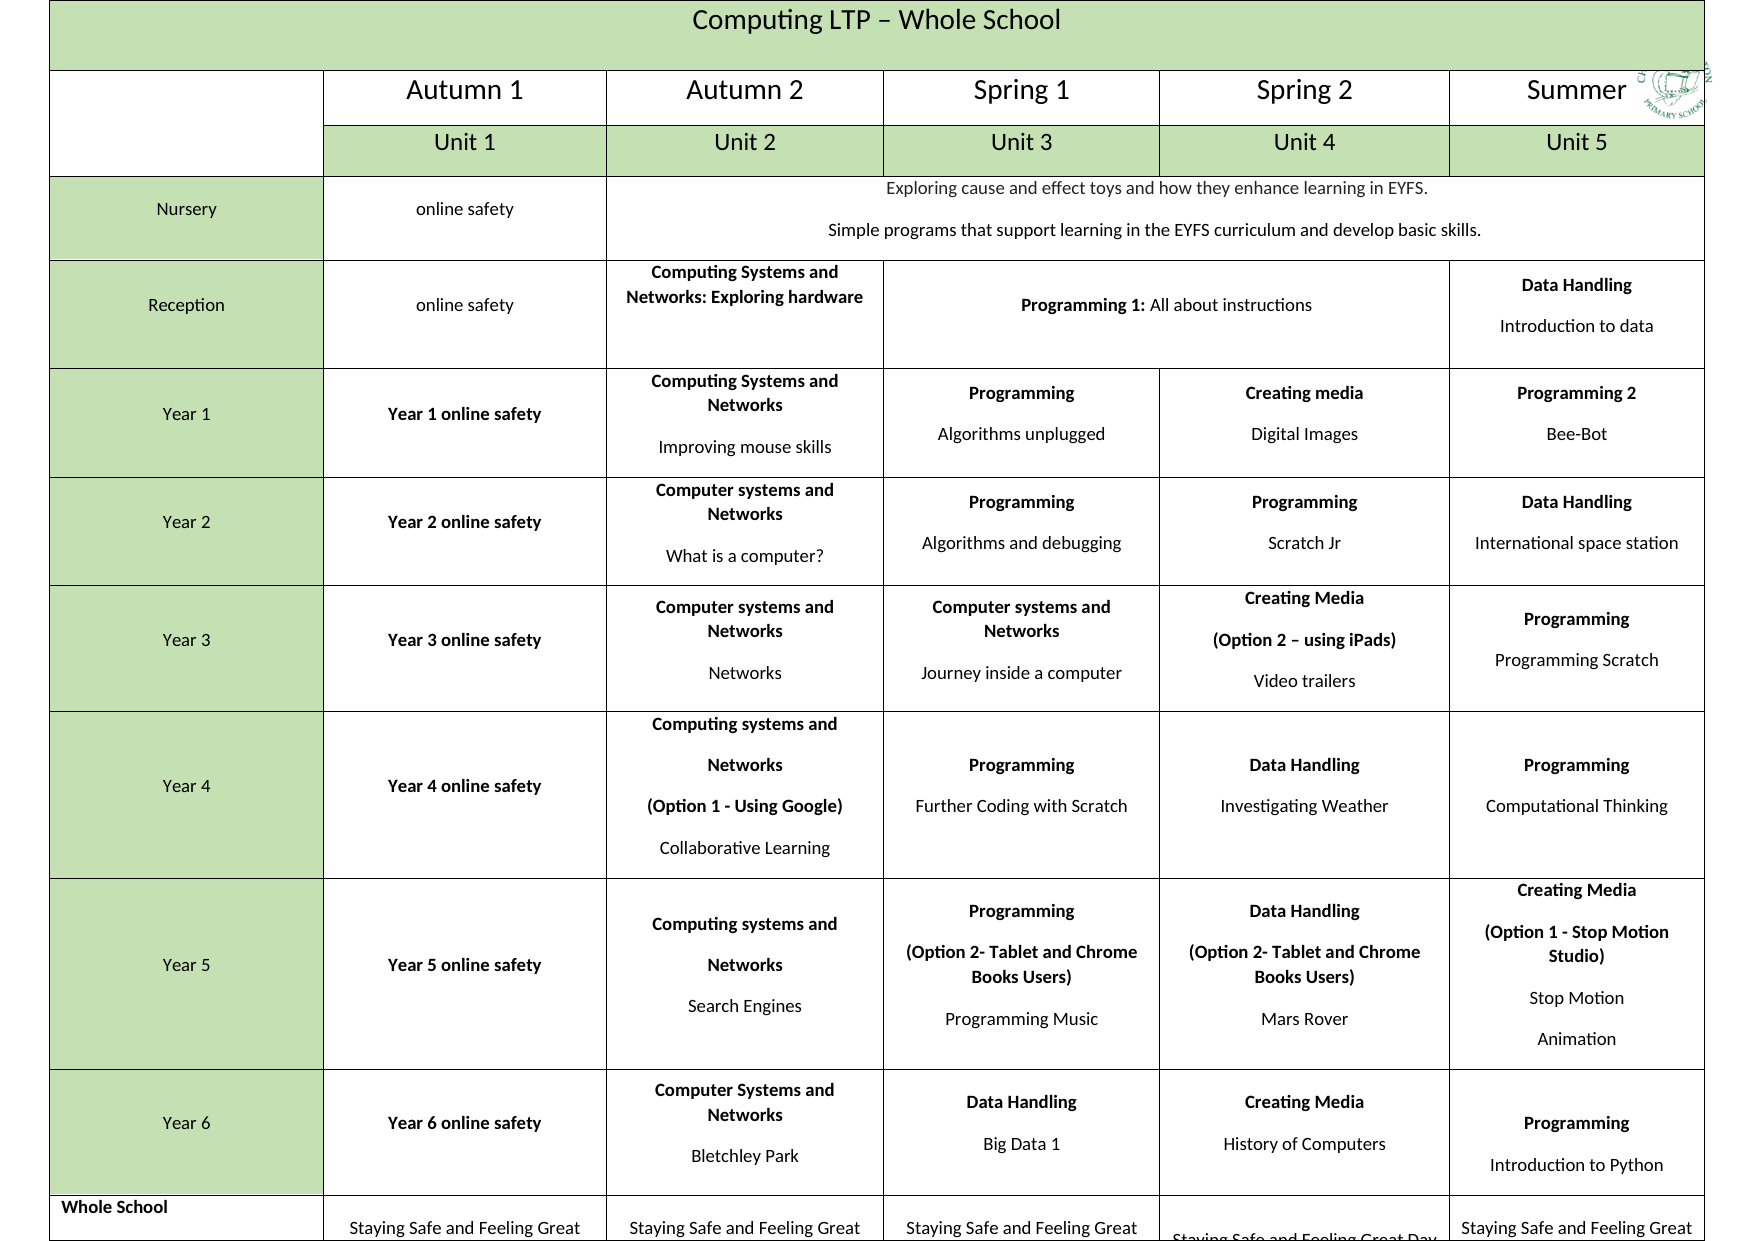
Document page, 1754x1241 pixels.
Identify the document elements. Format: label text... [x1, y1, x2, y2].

table_cell Unit 5 [1450, 126, 1704, 176]
table_cell Computing Systems and Networks: Exploring hardware [607, 261, 883, 368]
table_cell Data Handling Investigating Weather [1160, 712, 1449, 878]
table_cell Computing Systems and Networks Improving mouse skills [607, 369, 883, 477]
table_cell Data Handling Introduction to data [1450, 261, 1704, 368]
table_cell Nursery [50, 177, 323, 259]
table_cell Programming Further Coding with Scratch [884, 712, 1159, 878]
table_cell Unit 1 [324, 126, 606, 176]
table_cell Year 4 online safety [324, 712, 606, 878]
table_cell Unit 2 [607, 126, 883, 176]
table_cell Staying Safe and Feeling Great Day [607, 1196, 883, 1240]
table_cell Whole School (online safety revisited throughout the year) [50, 1196, 323, 1240]
table_cell Creating Media (Option 1 - Stop Motion Studio) Stop Motion Animation [1450, 879, 1704, 1069]
table_cell Staying Safe and Feeling Great Day [1450, 1196, 1704, 1240]
table_cell Programming (Option 2- Tablet and Chrome Books Users) Programming Music [884, 879, 1159, 1069]
table_header Computing LTP – Whole School [50, 1, 1704, 70]
table_cell Computing systems and Networks Search Engines [607, 879, 883, 1069]
table_cell Creating media Digital Images [1160, 369, 1449, 477]
table_cell Year 3 online safety [324, 586, 606, 711]
table_cell Programming Algorithms unplugged [884, 369, 1159, 477]
table_cell Computer systems and Networks Journey inside a computer [884, 586, 1159, 711]
table_cell Reception [50, 261, 323, 368]
table_cell Computer systems and Networks What is a computer? [607, 478, 883, 585]
table_cell Year 2 online safety [324, 478, 606, 585]
table_cell Year 6 [50, 1070, 323, 1194]
table_cell Year 5 online safety [324, 879, 606, 1069]
table_cell online safety [324, 177, 606, 259]
table_cell Programming Introduction to Python [1450, 1070, 1704, 1194]
table_cell Year 2 [50, 478, 323, 585]
table_cell Data Handling Big Data 1 [884, 1070, 1159, 1194]
table_cell Programming 2 Bee-Bot [1450, 369, 1704, 477]
table_cell Computer systems and Networks Networks [607, 586, 883, 711]
picture [1705, 40, 1716, 125]
table_cell Year 3 [50, 586, 323, 711]
table_cell Year 5 [50, 879, 323, 1069]
table_cell Programming Computational Thinking [1450, 712, 1704, 878]
table_cell Programming Scratch Jr [1160, 478, 1449, 585]
table_cell Programming 1: All about instructions [884, 261, 1449, 368]
table_cell Programming Programming Scratch [1450, 586, 1704, 711]
table_cell Programming Algorithms and debugging [884, 478, 1159, 585]
table_cell Computer Systems and Networks Bletchley Park [607, 1070, 883, 1194]
table_cell Staying Safe and Feeling Great Day [884, 1196, 1159, 1240]
table_cell Spring 2 [1160, 71, 1449, 125]
table_cell Summer [1450, 71, 1704, 125]
table_cell Creating Media (Option 2 – using iPads) Video trailers [1160, 586, 1449, 711]
table_cell Data Handling International space station [1450, 478, 1704, 585]
table_cell Computing systems and Networks (Option 1 - Using Google) Collaborative Learning [607, 712, 883, 878]
table_cell [50, 71, 323, 176]
table_cell Data Handling (Option 2- Tablet and Chrome Books Users) Mars Rover [1160, 879, 1449, 1069]
table_cell online safety [324, 261, 606, 368]
table_cell Year 1 online safety [324, 369, 606, 477]
table_cell Unit 4 [1160, 126, 1449, 176]
table_cell Unit 3 [884, 126, 1159, 176]
table_cell Creating Media History of Computers [1160, 1070, 1449, 1194]
table_cell Autumn 2 [607, 71, 883, 125]
table_cell Staying Safe and Feeling Great Day [324, 1196, 606, 1240]
table_cell Spring 1 [884, 71, 1159, 125]
table_cell Year 4 [50, 712, 323, 878]
table_cell Staying Safe and Feeling Great Day [1160, 1196, 1449, 1240]
table_cell Year 6 online safety [324, 1070, 606, 1194]
table_cell Exploring cause and effect toys and how they enhance learning in EYFS. Simple programs that support learning in the EYFS curriculum and develop basic skills. [607, 177, 1704, 259]
table_cell Year 1 [50, 369, 323, 477]
table_cell Autumn 1 [324, 71, 606, 125]
